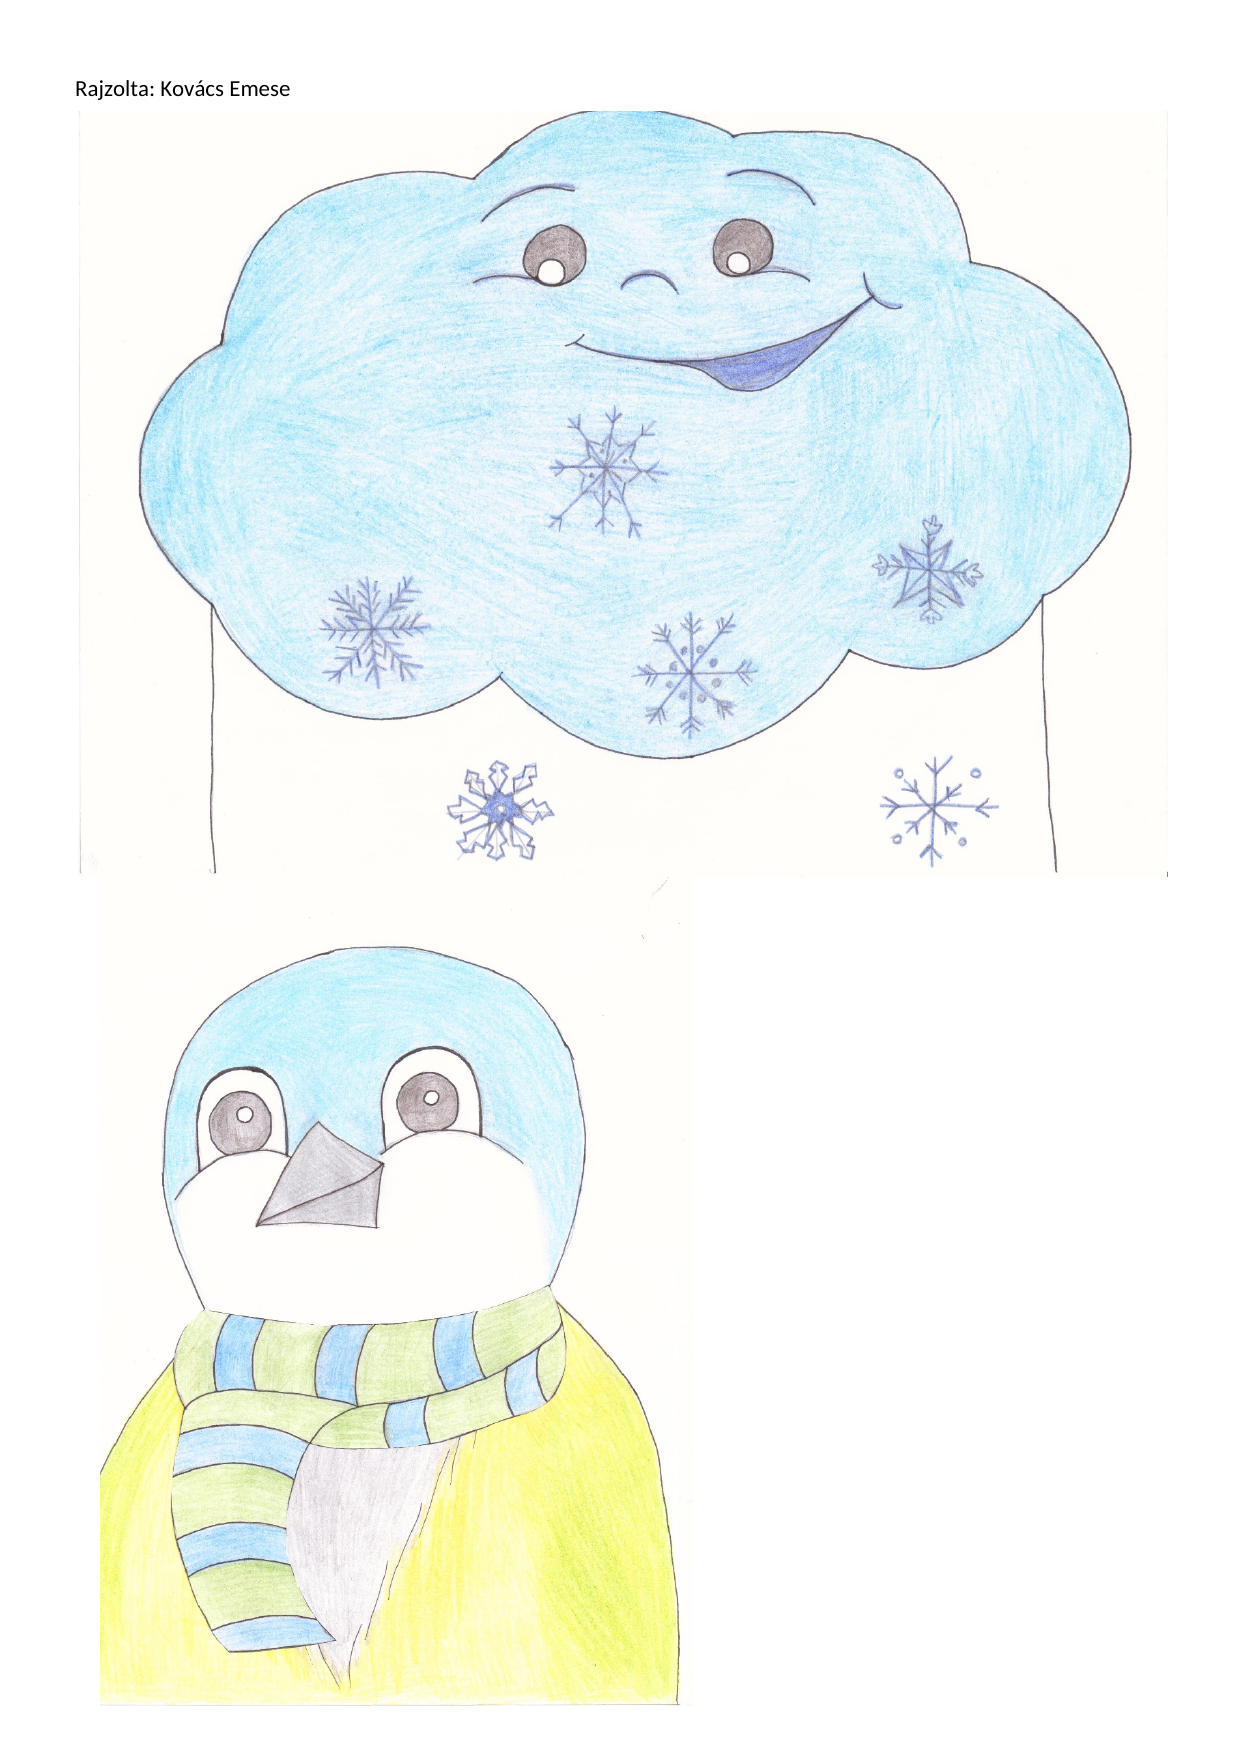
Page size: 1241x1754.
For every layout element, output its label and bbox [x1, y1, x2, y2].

picture [77, 111, 1168, 1706]
